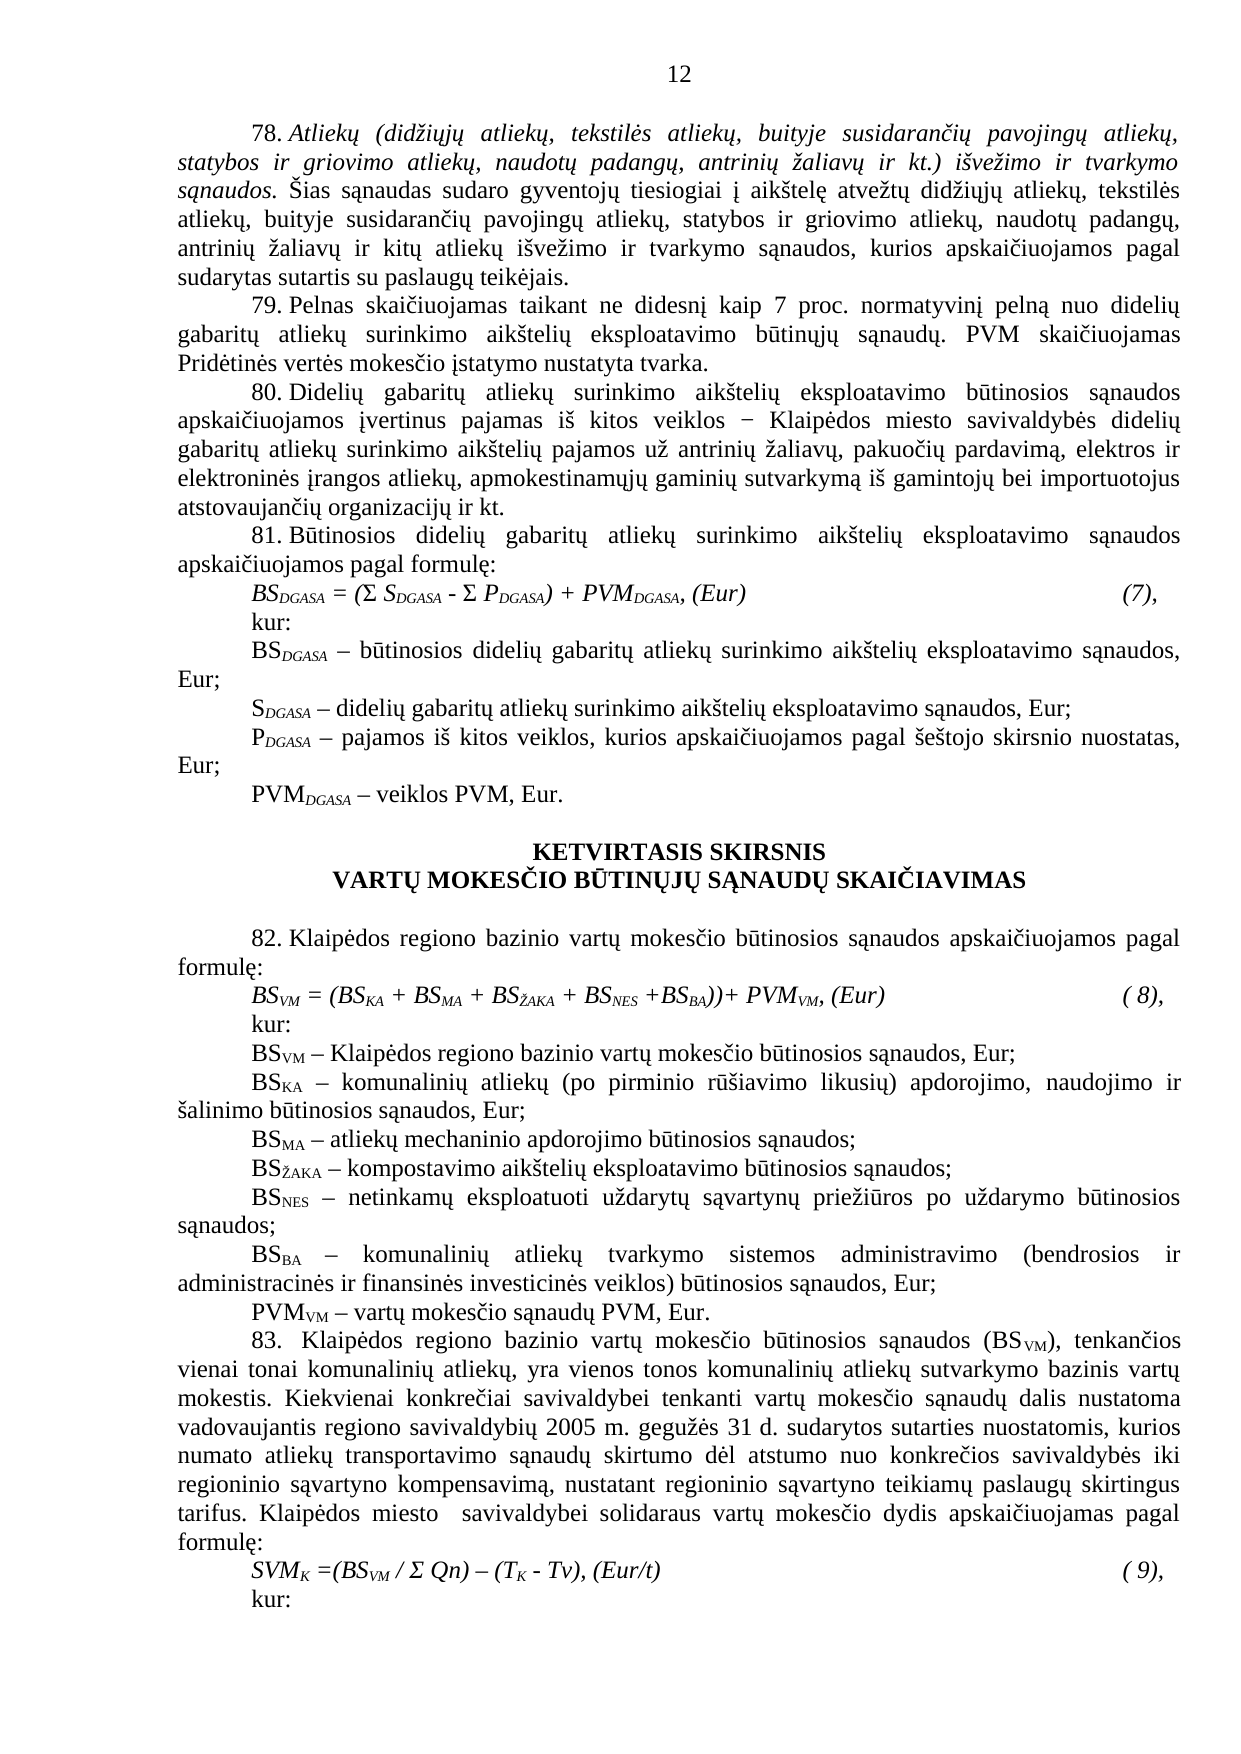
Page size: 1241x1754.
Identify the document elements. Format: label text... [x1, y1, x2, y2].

text kur: [177, 607, 1181, 636]
text BSMA – atliekų mechaninio apdorojimo būtinosios sąnaudos; [177, 1124, 1181, 1153]
text BSVM = (BSKA + BSMA + BSŽAKA + BSNES +BSBA))+ PVMVM, (Eur) ( 8), [177, 981, 1181, 1009]
text BSDGASA = (Σ SDGASA - Σ PDGASA) + PVMDGASA, (Eur) (7), [177, 578, 1181, 607]
text kur: [177, 1009, 1181, 1038]
list Atliekų (didžiųjų atliekų, tekstilės atliekų, buityje susidarančių pavojingų atliekų, statybos ir griovimo atliekų, naudotų padangų, antrinių žaliavų ir kt.) išvežimo ir tvarkymo sąnaudos. Šias sąnaudas sudaro gyventojų tiesiogiai į aikštelę atvežtų didžiųjų atliekų, tekstilės atliekų, buityje susidarančių pavojingų atliekų, statybos ir griovimo atliekų, naudotų padangų, antrinių žaliavų ir kitų atliekų išvežimo ir tvarkymo sąnaudos, kurios apskaičiuojamos pagal sudarytas sutartis su paslaugų teikėjais. [177, 118, 1181, 291]
text BSKA – komunalinių atliekų (po pirminio rūšiavimo likusių) apdorojimo, naudojimo ir šalinimo būtinosios sąnaudos, Eur; [177, 1067, 1181, 1124]
text PDGASA – pajamos iš kitos veiklos, kurios apskaičiuojamos pagal šeštojo skirsnio nuostatas, Eur; [177, 722, 1181, 779]
list Klaipėdos regiono bazinio vartų mokesčio būtinosios sąnaudos apskaičiuojamos pagal formulę: [177, 923, 1181, 981]
list Pelnas skaičiuojamas taikant ne didesnį kaip 7 proc. normatyvinį pelną nuo didelių gabaritų atliekų surinkimo aikštelių eksploatavimo būtinųjų sąnaudų. PVM skaičiuojamas Pridėtinės vertės mokesčio įstatymo nustatyta tvarka. [177, 291, 1181, 377]
text BSŽAKA – kompostavimo aikštelių eksploatavimo būtinosios sąnaudos; [177, 1153, 1181, 1182]
list Didelių gabaritų atliekų surinkimo aikštelių eksploatavimo būtinosios sąnaudos apskaičiuojamos įvertinus pajamas iš kitos veiklos − Klaipėdos miesto savivaldybės didelių gabaritų atliekų surinkimo aikštelių pajamos už antrinių žaliavų, pakuočių pardavimą, elektros ir elektroninės įrangos atliekų, apmokestinamųjų gaminių sutvarkymą iš gamintojų bei importuotojus atstovaujančių organizacijų ir kt. [177, 377, 1181, 521]
list Klaipėdos regiono bazinio vartų mokesčio būtinosios sąnaudos (BSVM), tenkančios vienai tonai komunalinių atliekų, yra vienos tonos komunalinių atliekų sutvarkymo bazinis vartų mokestis. Kiekvienai konkrečiai savivaldybei tenkanti vartų mokesčio sąnaudų dalis nustatoma vadovaujantis regiono savivaldybių 2005 m. gegužės 31 d. sudarytos sutarties nuostatomis, kurios numato atliekų transportavimo sąnaudų skirtumo dėl atstumo nuo konkrečios savivaldybės iki regioninio sąvartyno kompensavimą, nustatant regioninio sąvartyno teikiamų paslaugų skirtingus tarifus. Klaipėdos miesto savivaldybei solidaraus vartų mokesčio dydis apskaičiuojamas pagal formulę: [177, 1326, 1181, 1556]
text PVMVM – vartų mokesčio sąnaudų PVM, Eur. [177, 1297, 1181, 1326]
text BSDGASA – būtinosios didelių gabaritų atliekų surinkimo aikštelių eksploatavimo sąnaudos, Eur; [177, 636, 1181, 693]
text BSVM – Klaipėdos regiono bazinio vartų mokesčio būtinosios sąnaudos, Eur; [177, 1038, 1181, 1067]
text SDGASA – didelių gabaritų atliekų surinkimo aikštelių eksploatavimo sąnaudos, Eur; [177, 693, 1181, 722]
text kur: [177, 1584, 1181, 1613]
list Būtinosios didelių gabaritų atliekų surinkimo aikštelių eksploatavimo sąnaudos apskaičiuojamos pagal formulę: [177, 521, 1181, 578]
text SVMK =(BSVM / Σ Qn) – (TK - Tv), (Eur/t) ( 9), [177, 1556, 1181, 1584]
text BSNES – netinkamų eksploatuoti uždarytų sąvartynų priežiūros po uždarymo būtinosios sąnaudos; [177, 1182, 1181, 1239]
text VARTŲ MOKESČIO BŪTINŲJŲ SĄNAUDŲ SKAIČIAVIMAS [177, 866, 1181, 894]
text PVMDGASA – veiklos PVM, Eur. [177, 779, 1181, 808]
text BSBA – komunalinių atliekų tvarkymo sistemos administravimo (bendrosios ir administracinės ir finansinės investicinės veiklos) būtinosios sąnaudos, Eur; [177, 1239, 1181, 1297]
text Ketvirtasis SKIRSNIS [177, 837, 1181, 866]
